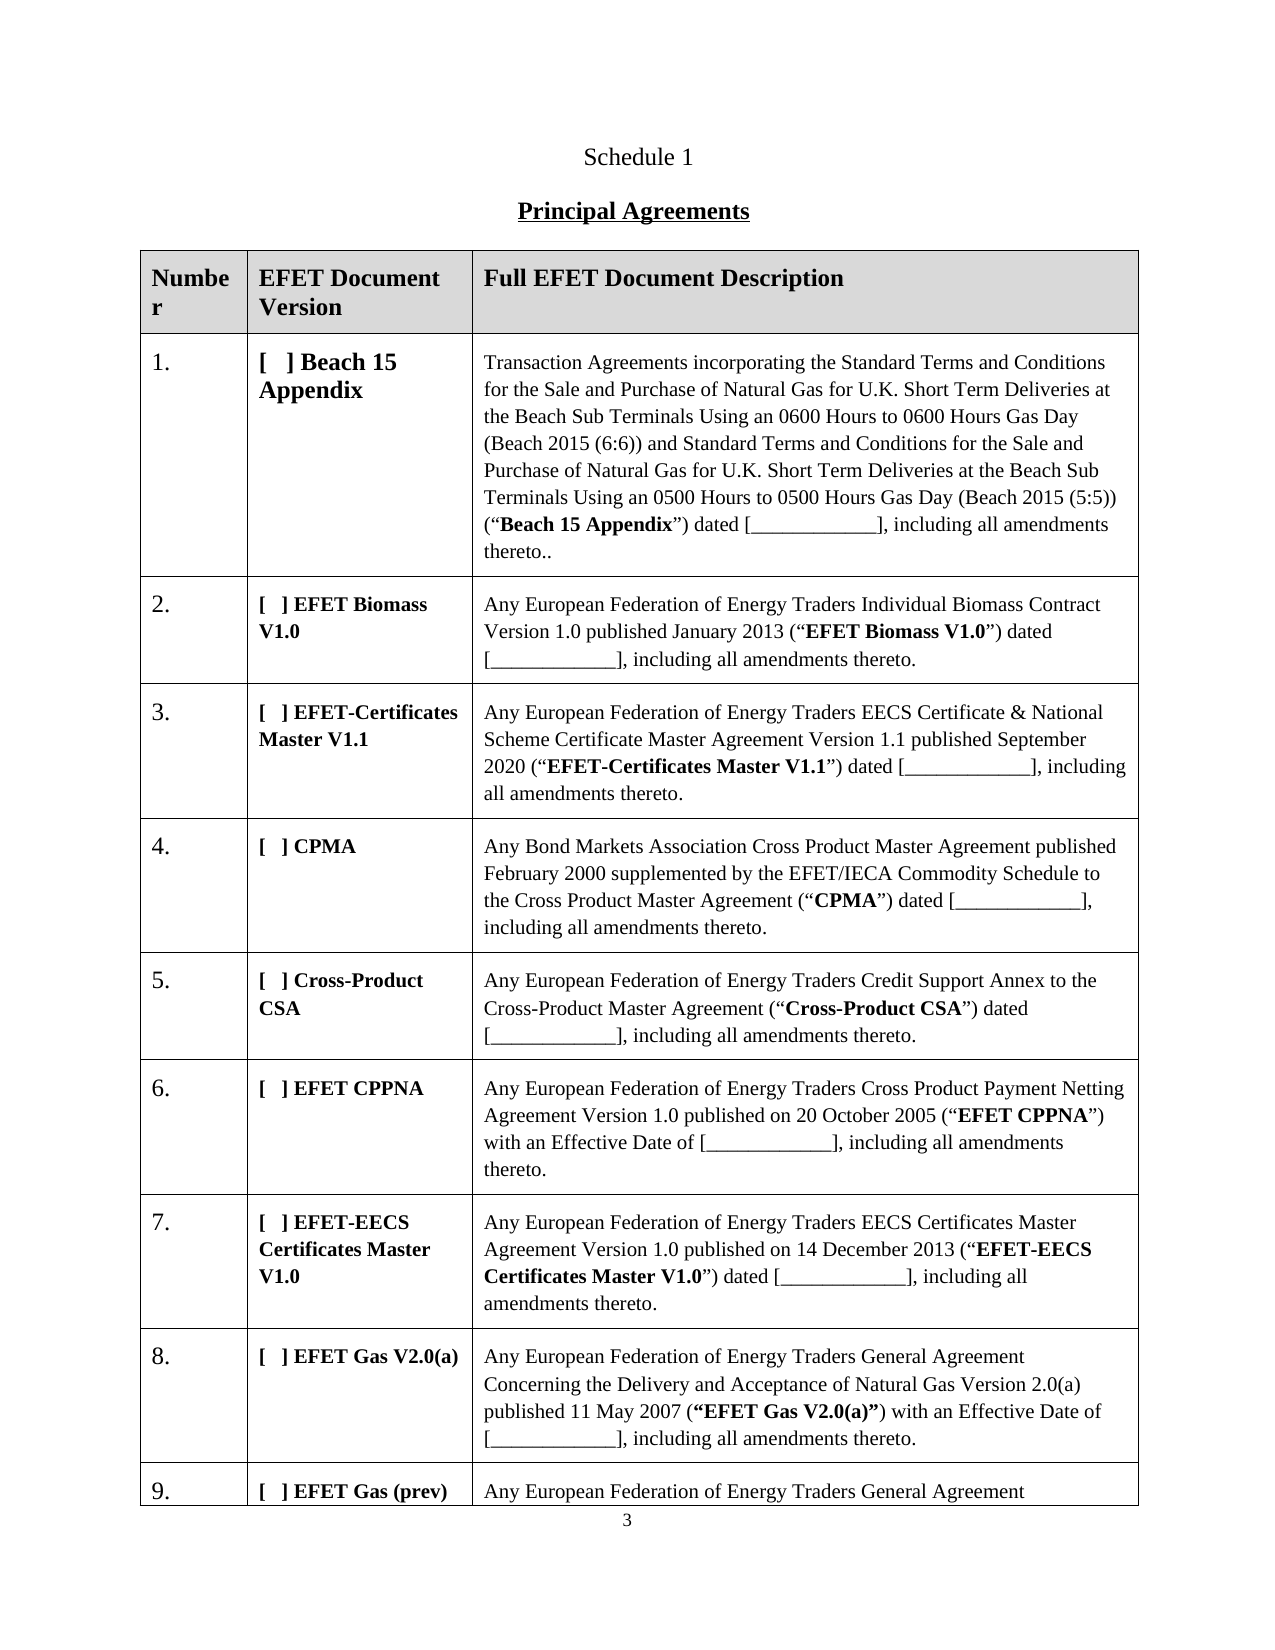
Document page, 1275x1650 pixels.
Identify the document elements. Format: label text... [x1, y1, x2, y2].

table_cell Any European Federation of Energy Traders General Agreement Concerning the Delivery and Acceptance of Natural Gas Version 2.0(a) published 11 May 2007 (“EFET Gas V2.0(a)”) with an Effective Date of [____________], including all amendments thereto. [473, 1329, 1138, 1462]
table_cell [ ] CPMA [248, 819, 472, 952]
table_header EFET Document Version [248, 251, 472, 333]
table_cell Any European Federation of Energy Traders Cross Product Payment Netting Agreement Version 1.0 published on 20 October 2005 (“EFET CPPNA”) with an Effective Date of [____________], including all amendments thereto. [473, 1060, 1138, 1193]
table_cell Any European Federation of Energy Traders EECS Certificates Master Agreement Version 1.0 published on 14 December 2013 (“EFET-EECS Certificates Master V1.0”) dated [____________], including all amendments thereto. [473, 1195, 1138, 1328]
table_cell 8. [141, 1329, 247, 1462]
table_cell Any European Federation of Energy Traders Individual Biomass Contract Version 1.0 published January 2013 (“EFET Biomass V1.0”) dated [____________], including all amendments thereto. [473, 577, 1138, 683]
table_cell [ ] EFET-Certificates Master V1.1 [248, 684, 472, 817]
table_cell [ ] EFET Gas V2.0(a) [248, 1329, 472, 1462]
text Principal Agreements [139, 195, 1128, 224]
table_cell [ ] EFET CPPNA [248, 1060, 472, 1193]
table_cell [ ] Beach 15 Appendix [248, 334, 472, 576]
table_cell Any European Federation of Energy Traders Credit Support Annex to the Cross-Product Master Agreement (“Cross-Product CSA”) dated [____________], including all amendments thereto. [473, 953, 1138, 1059]
table_cell 1. [141, 334, 247, 576]
table_header Number [141, 251, 247, 333]
table_cell Any Bond Markets Association Cross Product Master Agreement published February 2000 supplemented by the EFET/IECA Commodity Schedule to the Cross Product Master Agreement (“CPMA”) dated [____________], including all amendments thereto. [473, 819, 1138, 952]
table_cell 5. [141, 953, 247, 1059]
table_cell [ ] EFET Biomass V1.0 [248, 577, 472, 683]
table_cell [ ] Cross-Product CSA [248, 953, 472, 1059]
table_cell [473, 1463, 1138, 1504]
table_cell [ ] EFET-EECS Certificates Master V1.0 [248, 1195, 472, 1328]
table_cell 3. [141, 684, 247, 817]
table_cell 7. [141, 1195, 247, 1328]
table_cell Transaction Agreements incorporating the Standard Terms and Conditions for the Sale and Purchase of Natural Gas for U.K. Short Term Deliveries at the Beach Sub Terminals Using an 0600 Hours to 0600 Hours Gas Day (Beach 2015 (6:6)) and Standard Terms and Conditions for the Sale and Purchase of Natural Gas for U.K. Short Term Deliveries at the Beach Sub Terminals Using an 0500 Hours to 0500 Hours Gas Day (Beach 2015 (5:5)) (“Beach 15 Appendix”) dated [____________], including all amendments thereto.. [473, 334, 1138, 576]
table_header Full EFET Document Description [473, 251, 1138, 333]
table_cell Any European Federation of Energy Traders EECS Certificate & National Scheme Certificate Master Agreement Version 1.1 published September 2020 (“EFET-Certificates Master V1.1”) dated [____________], including all amendments thereto. [473, 684, 1138, 817]
table_cell [ ] EFET Gas (prev) [248, 1463, 472, 1504]
table_cell 4. [141, 819, 247, 952]
table_cell 6. [141, 1060, 247, 1193]
table_cell 9. [141, 1463, 247, 1504]
table_cell 2. [141, 577, 247, 683]
